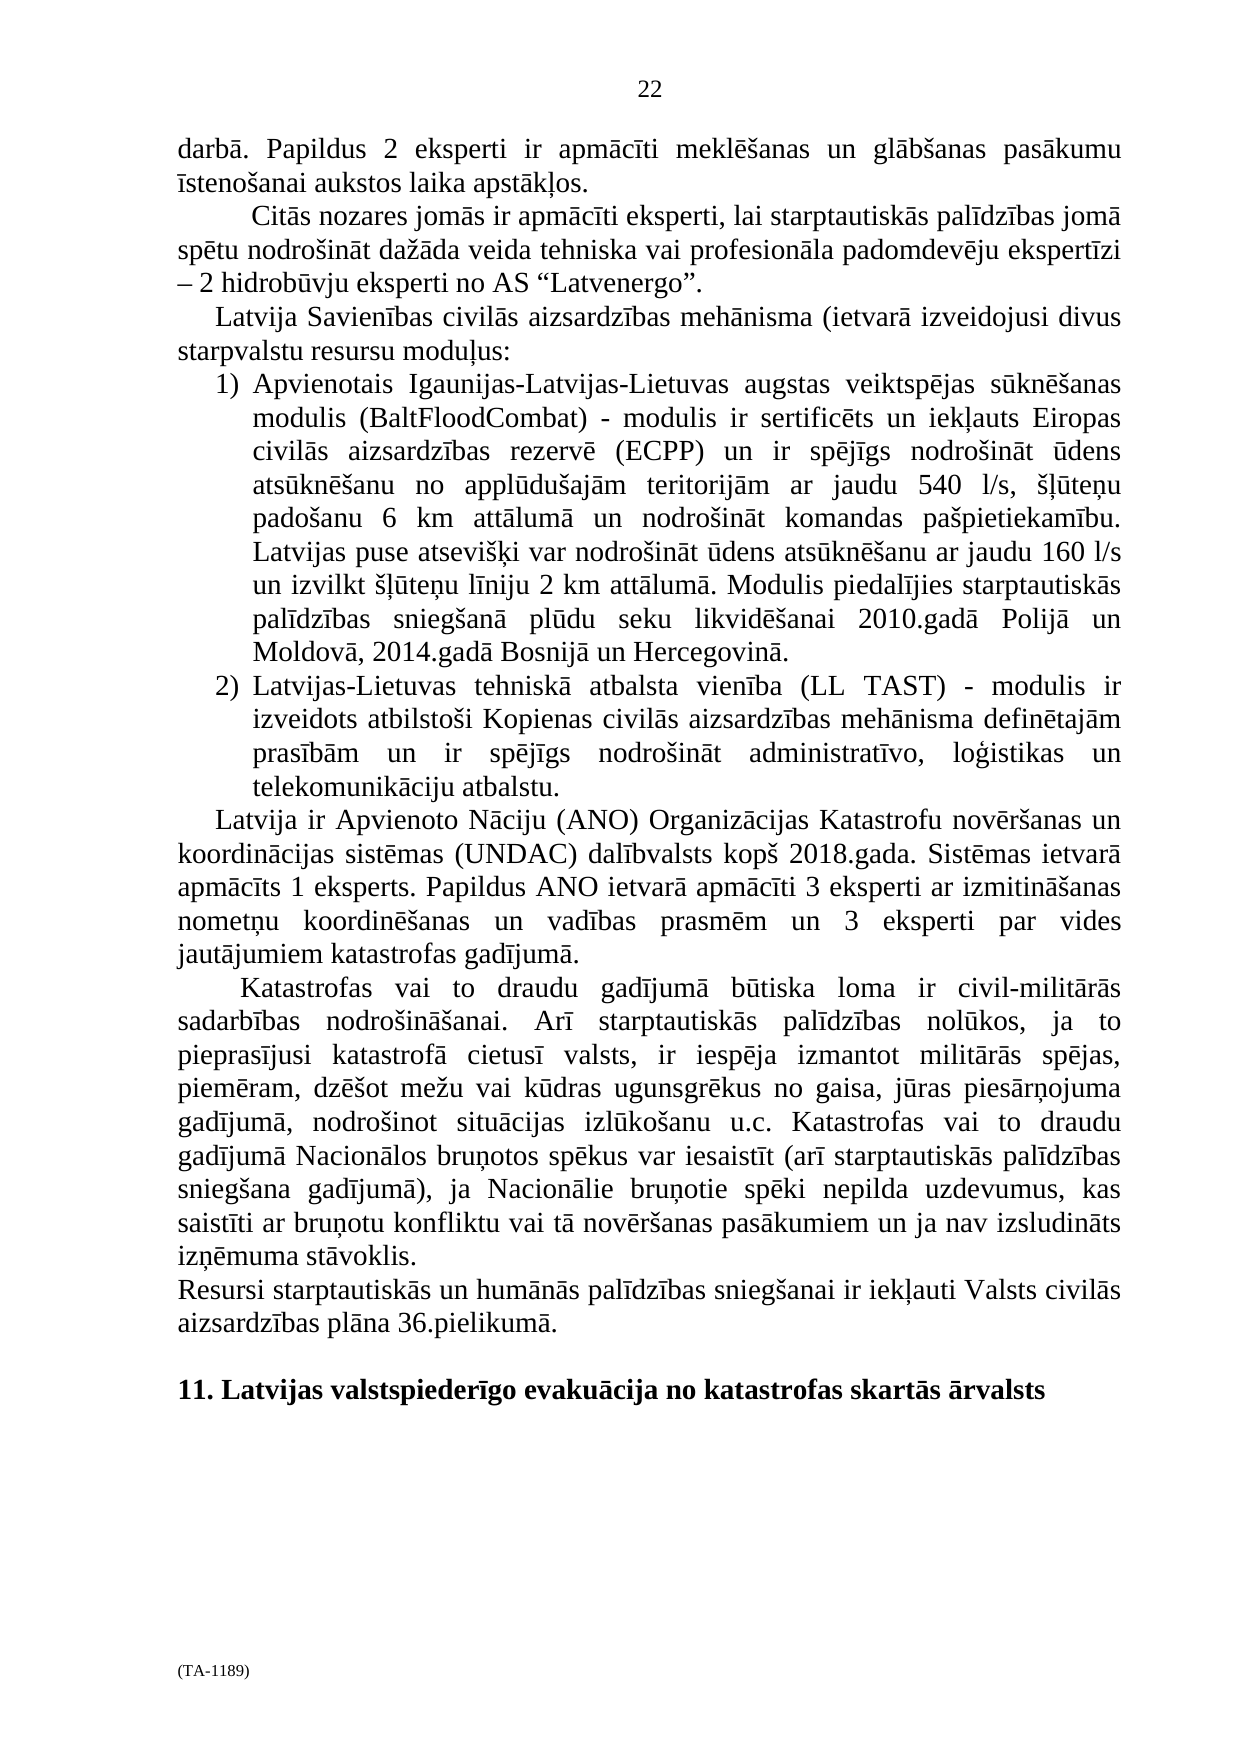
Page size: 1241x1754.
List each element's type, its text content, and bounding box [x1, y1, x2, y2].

text Katastrofas vai to draudu gadījumā būtiska loma ir civil-militārās sadarbības nodrošināšanai. Arī starptautiskās palīdzības nolūkos, ja to pieprasījusi katastrofā cietusī valsts, ir iespēja izmantot militārās spējas, piemēram, dzēšot mežu vai kūdras ugunsgrēkus no gaisa, jūras piesārņojuma gadījumā, nodrošinot situācijas izlūkošanu u.c. Katastrofas vai to draudu gadījumā Nacionālos bruņotos spēkus var iesaistīt (arī starptautiskās palīdzības sniegšana gadījumā), ja Nacionālie bruņotie spēki nepilda uzdevumus, kas saistīti ar bruņotu konfliktu vai tā novēršanas pasākumiem un ja nav izsludināts izņēmuma stāvoklis. [177, 970, 1122, 1272]
text 11. Latvijas valstspiederīgo evakuācija no katastrofas skartās ārvalsts [177, 1372, 1122, 1406]
text Latvija Savienības civilās aizsardzības mehānisma (ietvarā izveidojusi divus starpvalstu resursu moduļus: [177, 299, 1122, 366]
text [177, 131, 1122, 198]
text Citās nozares jomās ir apmācīti eksperti, lai starptautiskās palīdzības jomā spētu nodrošināt dažāda veida tehniska vai profesionāla padomdevēju ekspertīzi – 2 hidrobūvju eksperti no AS “Latvenergo”. [177, 198, 1122, 299]
list Apvienotais Igaunijas-Latvijas-Lietuvas augstas veiktspējas sūknēšanas modulis (BaltFloodCombat) - modulis ir sertificēts un iekļauts Eiropas civilās aizsardzības rezervē (ECPP) un ir spējīgs nodrošināt ūdens atsūknēšanu no applūdušajām teritorijām ar jaudu 540 l/s, šļūteņu padošanu 6 km attālumā un nodrošināt komandas pašpietiekamību. Latvijas puse atsevišķi var nodrošināt ūdens atsūknēšanu ar jaudu 160 l/s un izvilkt šļūteņu līniju 2 km attālumā. Modulis piedalījies starptautiskās palīdzības sniegšanā plūdu seku likvidēšanai 2010.gadā Polijā un Moldovā, 2014.gadā Bosnijā un Hercegovinā. [215, 366, 1122, 668]
text Latvija ir Apvienoto Nāciju (ANO) Organizācijas Katastrofu novēršanas un koordinācijas sistēmas (UNDAC) dalībvalsts kopš 2018.gada. Sistēmas ietvarā apmācīts 1 eksperts. Papildus ANO ietvarā apmācīti 3 eksperti ar izmitināšanas nometņu koordinēšanas un vadības prasmēm un 3 eksperti par vides jautājumiem katastrofas gadījumā. [177, 802, 1122, 970]
list Latvijas-Lietuvas tehniskā atbalsta vienība (LL TAST) - modulis ir izveidots atbilstoši Kopienas civilās aizsardzības mehānisma definētajām prasībām un ir spējīgs nodrošināt administratīvo, loģistikas un telekomunikāciju atbalstu. [215, 668, 1122, 802]
text Resursi starptautiskās un humānās palīdzības sniegšanai ir iekļauti Valsts civilās aizsardzības plāna 36.pielikumā. [177, 1272, 1122, 1339]
